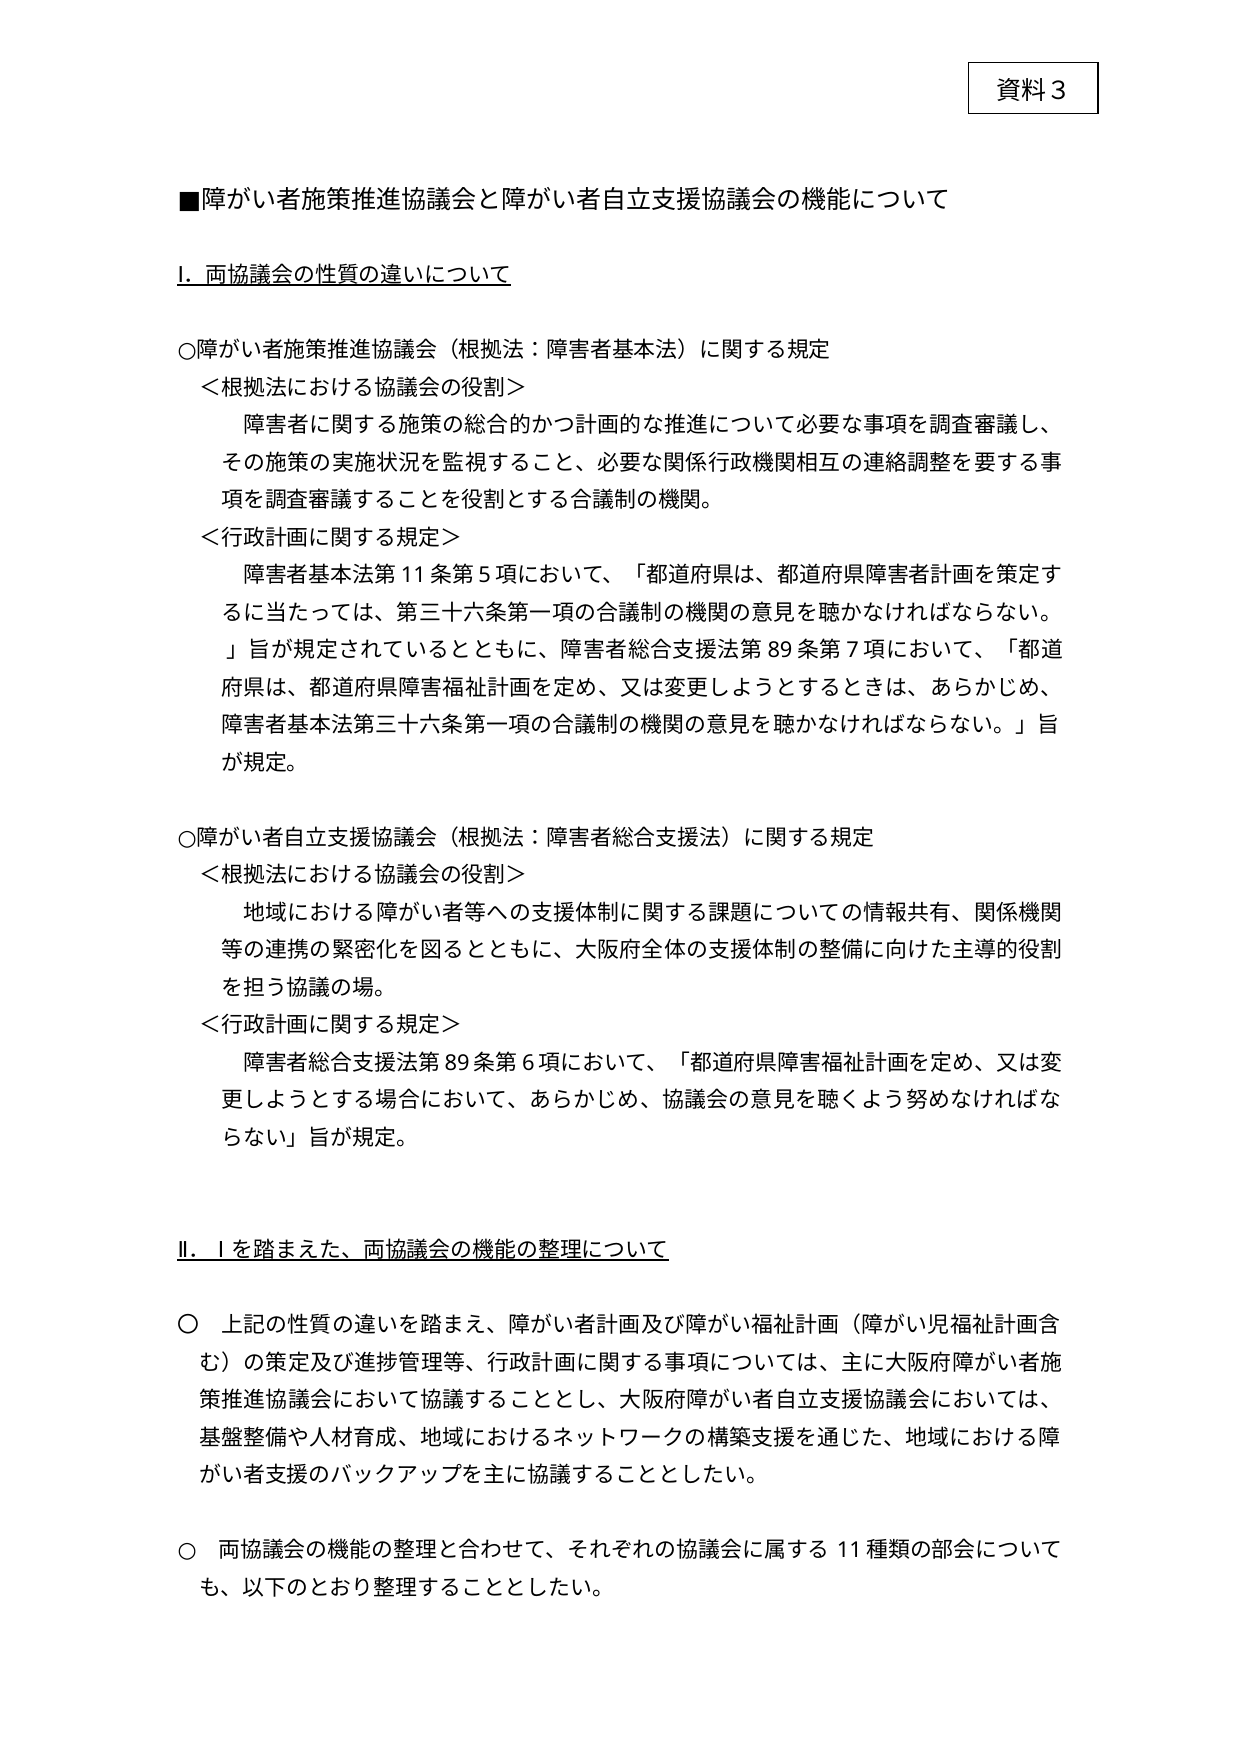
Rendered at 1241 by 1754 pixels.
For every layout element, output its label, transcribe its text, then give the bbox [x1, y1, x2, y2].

text ○障がい者自立支援協議会（根拠法：障害者総合支援法）に関する規定 [177, 817, 1063, 854]
text 障害者総合支援法第89条第6項において、「都道府県障害福祉計画を定め、又は変更しようとする場合において、あらかじめ、協議会の意見を聴くよう努めなければならない」旨が規定。 [221, 1042, 1063, 1154]
text ＜根拠法における協議会の役割＞ [177, 367, 1063, 404]
text 〇 上記の性質の違いを踏まえ、障がい者計画及び障がい福祉計画（障がい児福祉計画含む）の策定及び進捗管理等、行政計画に関する事項については、主に大阪府障がい者施策推進協議会において協議することとし、大阪府障がい者自立支援協議会においては、基盤整備や人材育成、地域におけるネットワークの構築支援を通じた、地域における障がい者支援のバックアップを主に協議することとしたい。 [177, 1304, 1063, 1492]
text 地域における障がい者等への支援体制に関する課題についての情報共有、関係機関等の連携の緊密化を図るとともに、大阪府全体の支援体制の整備に向けた主導的役割を担う協議の場。 [221, 892, 1063, 1004]
text ■障がい者施策推進協議会と障がい者自立支援協議会の機能について [177, 179, 1063, 217]
text ＜行政計画に関する規定＞ [199, 1004, 1063, 1042]
text ○障がい者施策推進協議会（根拠法：障害者基本法）に関する規定 [177, 329, 1063, 367]
text ＜根拠法における協議会の役割＞ [177, 854, 1063, 892]
text Ⅱ．Ⅰを踏まえた、両協議会の機能の整理について [177, 1229, 1063, 1267]
text ＜行政計画に関する規定＞ [177, 517, 1063, 554]
text Ⅰ．両協議会の性質の違いについて [177, 254, 1063, 292]
text ○ 両協議会の機能の整理と合わせて、それぞれの協議会に属する11種類の部会についても、以下のとおり整理することとしたい。 [177, 1529, 1063, 1604]
text 障害者に関する施策の総合的かつ計画的な推進について必要な事項を調査審議し、その施策の実施状況を監視すること、必要な関係行政機関相互の連絡調整を要する事項を調査審議することを役割とする合議制の機関。 [221, 404, 1063, 517]
text 障害者基本法第11条第5項において、「都道府県は、都道府県障害者計画を策定するに当たっては、第三十六条第一項の合議制の機関の意見を聴かなければならない。 」旨が規定されているとともに、障害者総合支援法第89条第7項において、「都道府県は、都道府県障害福祉計画を定め、又は変更しようとするときは、あらかじめ、障害者基本法第三十六条第一項の合議制の機関の意見を聴かなければならない。」旨が規定。 [221, 554, 1063, 779]
